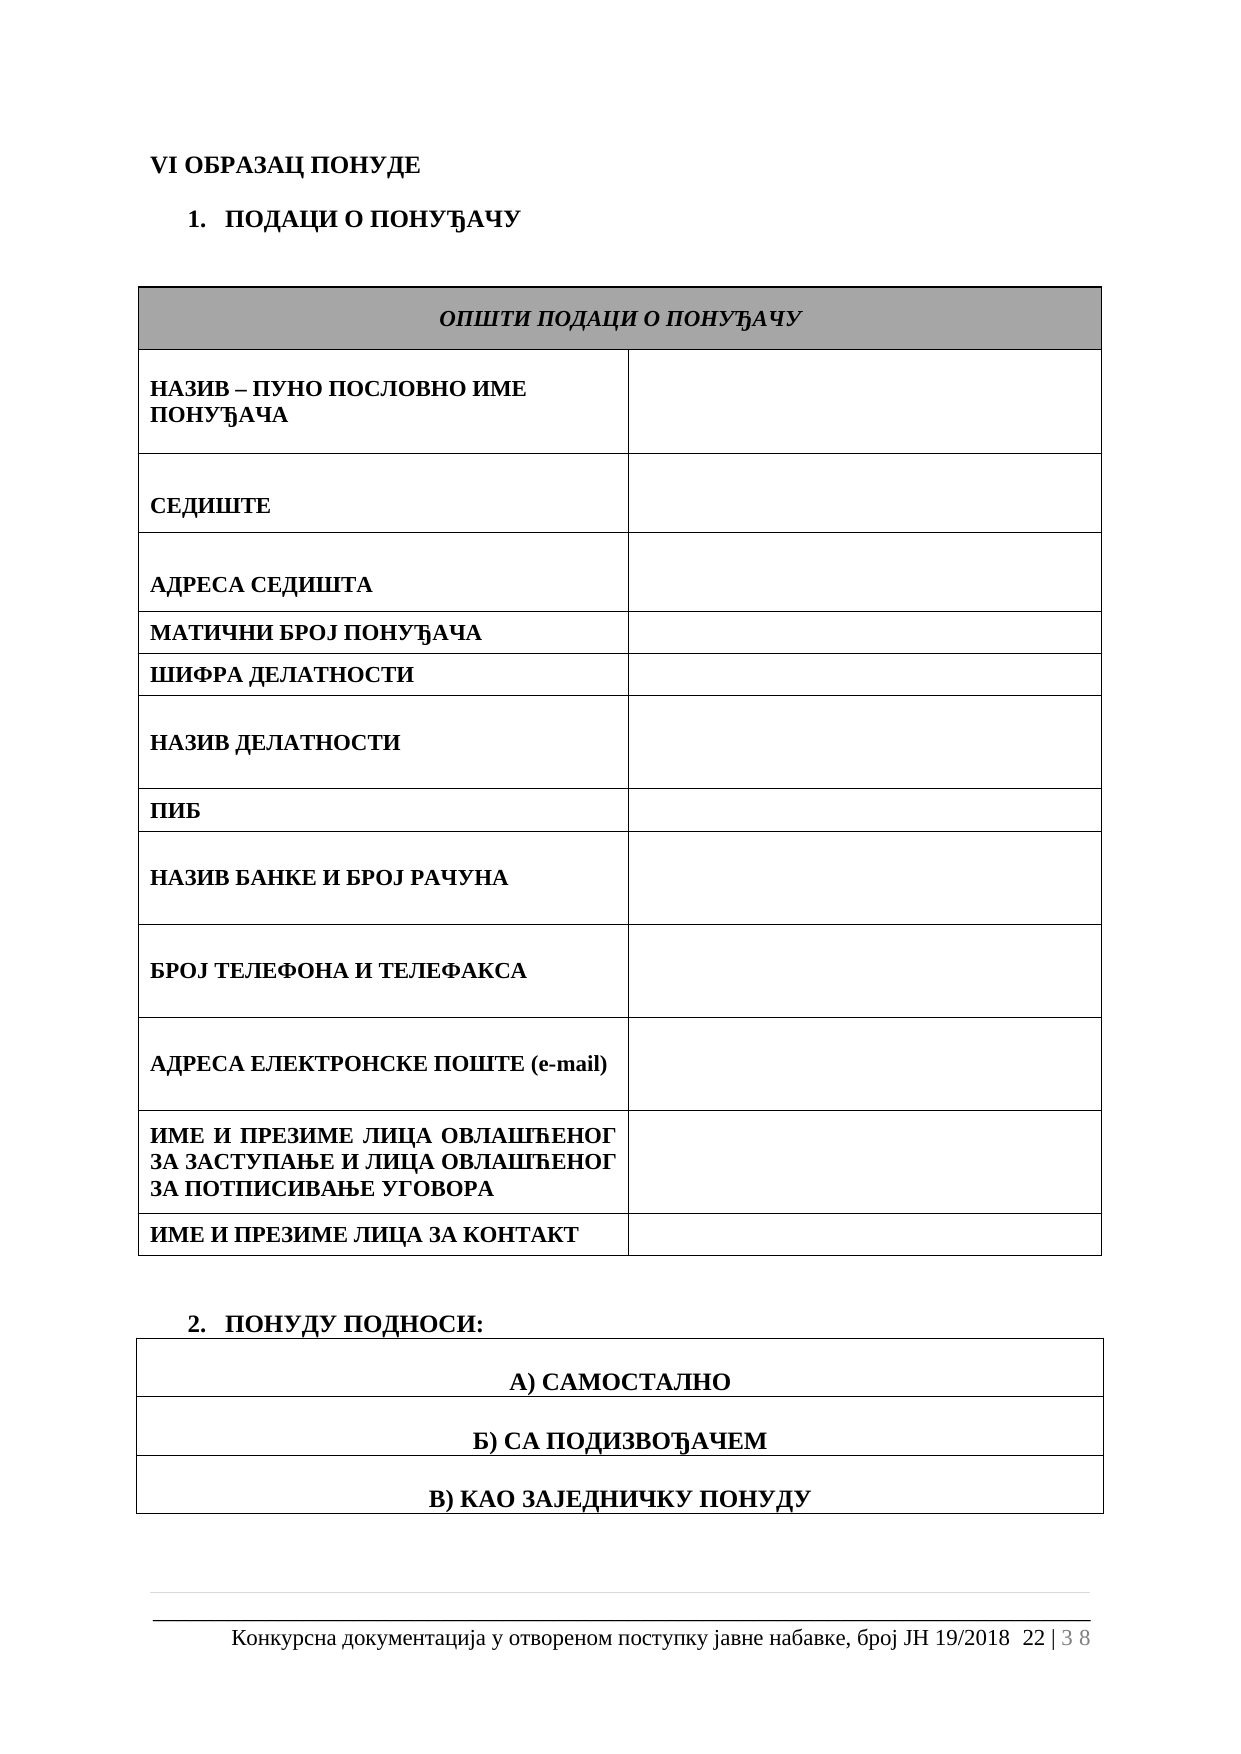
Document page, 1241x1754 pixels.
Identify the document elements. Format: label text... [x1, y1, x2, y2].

table_cell [629, 925, 1101, 1017]
table_cell ИМЕ И ПРЕЗИМЕ ЛИЦА ЗА КОНТАКТ [139, 1214, 628, 1255]
table_cell ПИБ [139, 789, 628, 831]
table_cell ШИФРА ДЕЛАТНОСТИ [139, 654, 628, 695]
table_cell МАТИЧНИ БРОЈ ПОНУЂАЧА [139, 612, 628, 653]
text VI ОБРАЗАЦ ПОНУДЕ [150, 150, 1090, 179]
table_cell Б) СА ПОДИЗВОЂАЧЕМ [137, 1397, 1103, 1454]
table_cell [629, 1018, 1101, 1109]
list ПОНУДУ ПОДНОСИ: [187, 1309, 1090, 1337]
table_cell ИМЕ И ПРЕЗИМЕ ЛИЦА ОВЛАШЋЕНОГ ЗА ЗАСТУПАЊЕ И ЛИЦА ОВЛАШЋЕНОГ ЗА ПОТПИСИВАЊЕ УГОВОРА [139, 1111, 628, 1212]
table_cell [629, 832, 1101, 924]
table_cell [629, 654, 1101, 695]
table_cell [629, 696, 1101, 788]
list ПОДАЦИ О ПОНУЂАЧУ [187, 204, 1090, 233]
table_cell АДРЕСА ЕЛЕКТРОНСКЕ ПОШТЕ (е-mail) [139, 1018, 628, 1109]
table_cell [629, 1214, 1101, 1255]
table_cell НАЗИВ БАНКЕ И БРОЈ РАЧУНА [139, 832, 628, 924]
table_cell АДРЕСА СЕДИШТА [139, 533, 628, 611]
table_cell НАЗИВ – ПУНО ПОСЛОВНО ИМЕ ПОНУЂАЧА [139, 350, 628, 453]
table_cell [629, 350, 1101, 453]
table_cell [629, 533, 1101, 611]
table_cell [629, 454, 1101, 532]
table_cell [629, 1111, 1101, 1212]
table_cell БРОЈ ТЕЛЕФОНА И ТЕЛЕФАКСА [139, 925, 628, 1017]
table_cell НАЗИВ ДЕЛАТНОСТИ [139, 696, 628, 788]
table_cell СЕДИШТЕ [139, 454, 628, 532]
table_header ОПШТИ ПОДАЦИ О ПОНУЂАЧУ [139, 288, 1101, 349]
table_cell [629, 612, 1101, 653]
table_header А) САМОСТАЛНО [137, 1339, 1103, 1396]
table_cell В) КАО ЗАЈЕДНИЧКУ ПОНУДУ [137, 1456, 1103, 1513]
table_cell [629, 789, 1101, 831]
